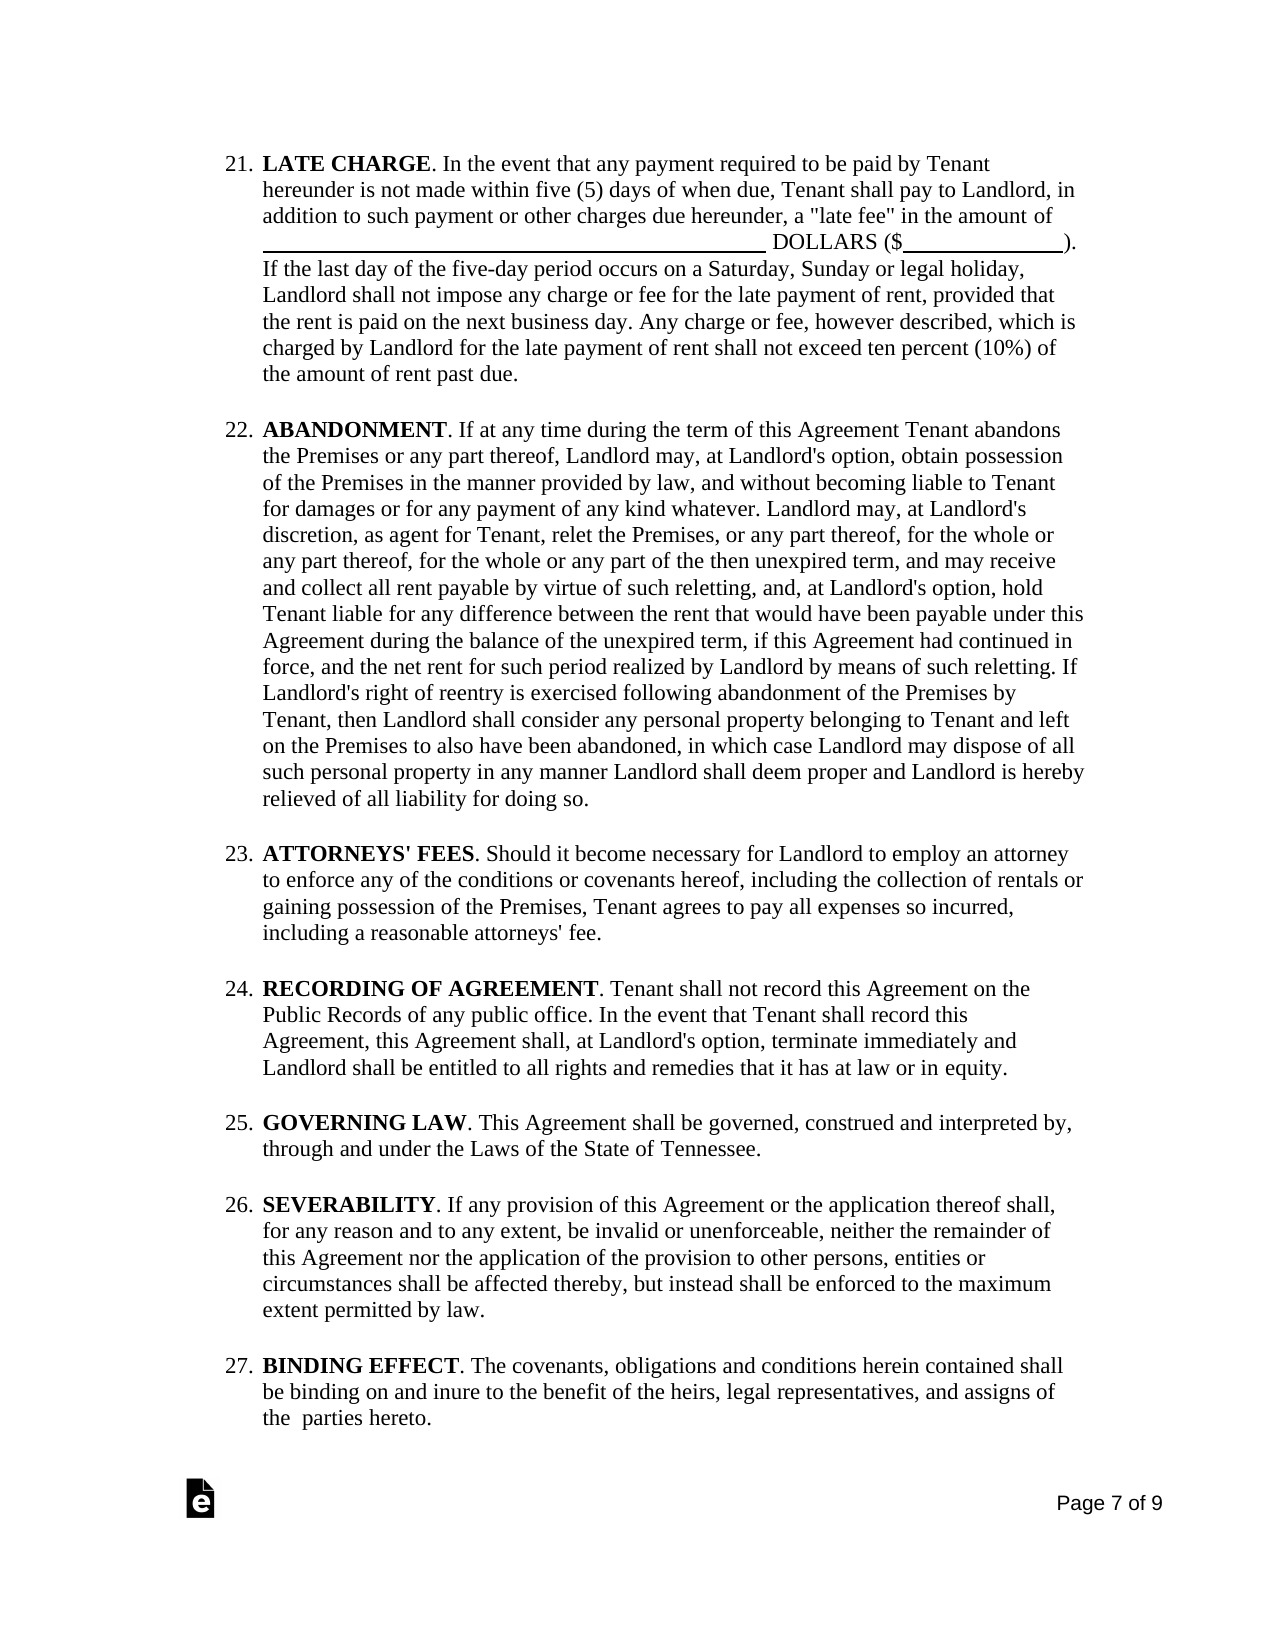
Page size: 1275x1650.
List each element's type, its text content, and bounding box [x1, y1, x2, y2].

list RECORDING OF AGREEMENT. Tenant shall not record this Agreement on the Public Records of any public office. In the event that Tenant shall record this Agreement, this Agreement shall, at Landlord's option, terminate immediately and Landlord shall be entitled to all rights and remedies that it has at law or in equity. [225, 975, 1037, 1080]
list GOVERNING LAW. This Agreement shall be governed, construed and interpreted by, through and under the Laws of the State of Tennessee. [225, 1109, 1079, 1162]
text If the last day of the five-day period occurs on a Saturday, Sunday or legal holiday, Landlord shall not impose any charge or fee for the late payment of rent, provided that the rent is paid on the next business day. Any charge or fee, however described, which is charged by Landlord for the late payment of rent shall not exceed ten percent (10%) of the amount of rent past due. [262, 255, 1078, 387]
list ATTORNEYS' FEES. Should it become necessary for Landlord to employ an attorney to enforce any of the conditions or covenants hereof, including the collection of rentals or gaining possession of the Premises, Tenant agrees to pay all expenses so incurred, including a reasonable attorneys' fee. [225, 840, 1084, 946]
list BINDING EFFECT. The covenants, obligations and conditions herein contained shall be binding on and inure to the benefit of the heirs, legal representatives, and assigns of the parties hereto. [225, 1352, 1070, 1431]
list LATE CHARGE. In the event that any payment required to be paid by Tenant hereunder is not made within five (5) days of when due, Tenant shall pay to Landlord, in addition to such payment or other charges due hereunder, a "late fee" in the amount of [225, 150, 1076, 229]
list SEVERABILITY. If any provision of this Agreement or the application thereof shall, for any reason and to any extent, be invalid or unenforceable, neither the remainder of this Agreement nor the application of the provision to other persons, entities or circumstances shall be affected thereby, but instead shall be enforced to the maximum extent permitted by law. [225, 1191, 1062, 1323]
list ABANDONMENT. If at any time during the term of this Agreement Tenant abandons the Premises or any part thereof, Landlord may, at Landlord's option, obtain possession of the Premises in the manner provided by law, and without becoming liable to Tenant for damages or for any payment of any kind whatever. Landlord may, at Landlord's discretion, as agent for Tenant, relet the Premises, or any part thereof, for the whole or any part thereof, for the whole or any part of the then unexpired term, and may receive and collect all rent payable by virtue of such reletting, and, at Landlord's option, hold Tenant liable for any difference between the rent that would have been payable under this Agreement during the balance of the unexpired term, if this Agreement had continued in force, and the net rent for such period realized by Landlord by means of such reletting. If Landlord's right of reentry is exercised following abandonment of the Premises by Tenant, then Landlord shall consider any personal property belonging to Tenant and left on the Premises to also have been abandoned, in which case Landlord may dispose of all such personal property in any manner Landlord shall deem proper and Landlord is hereby relieved of all liability for doing so. [225, 416, 1086, 811]
text DOLLARS ($ ). [262, 229, 1098, 255]
picture [179, 1477, 221, 1519]
